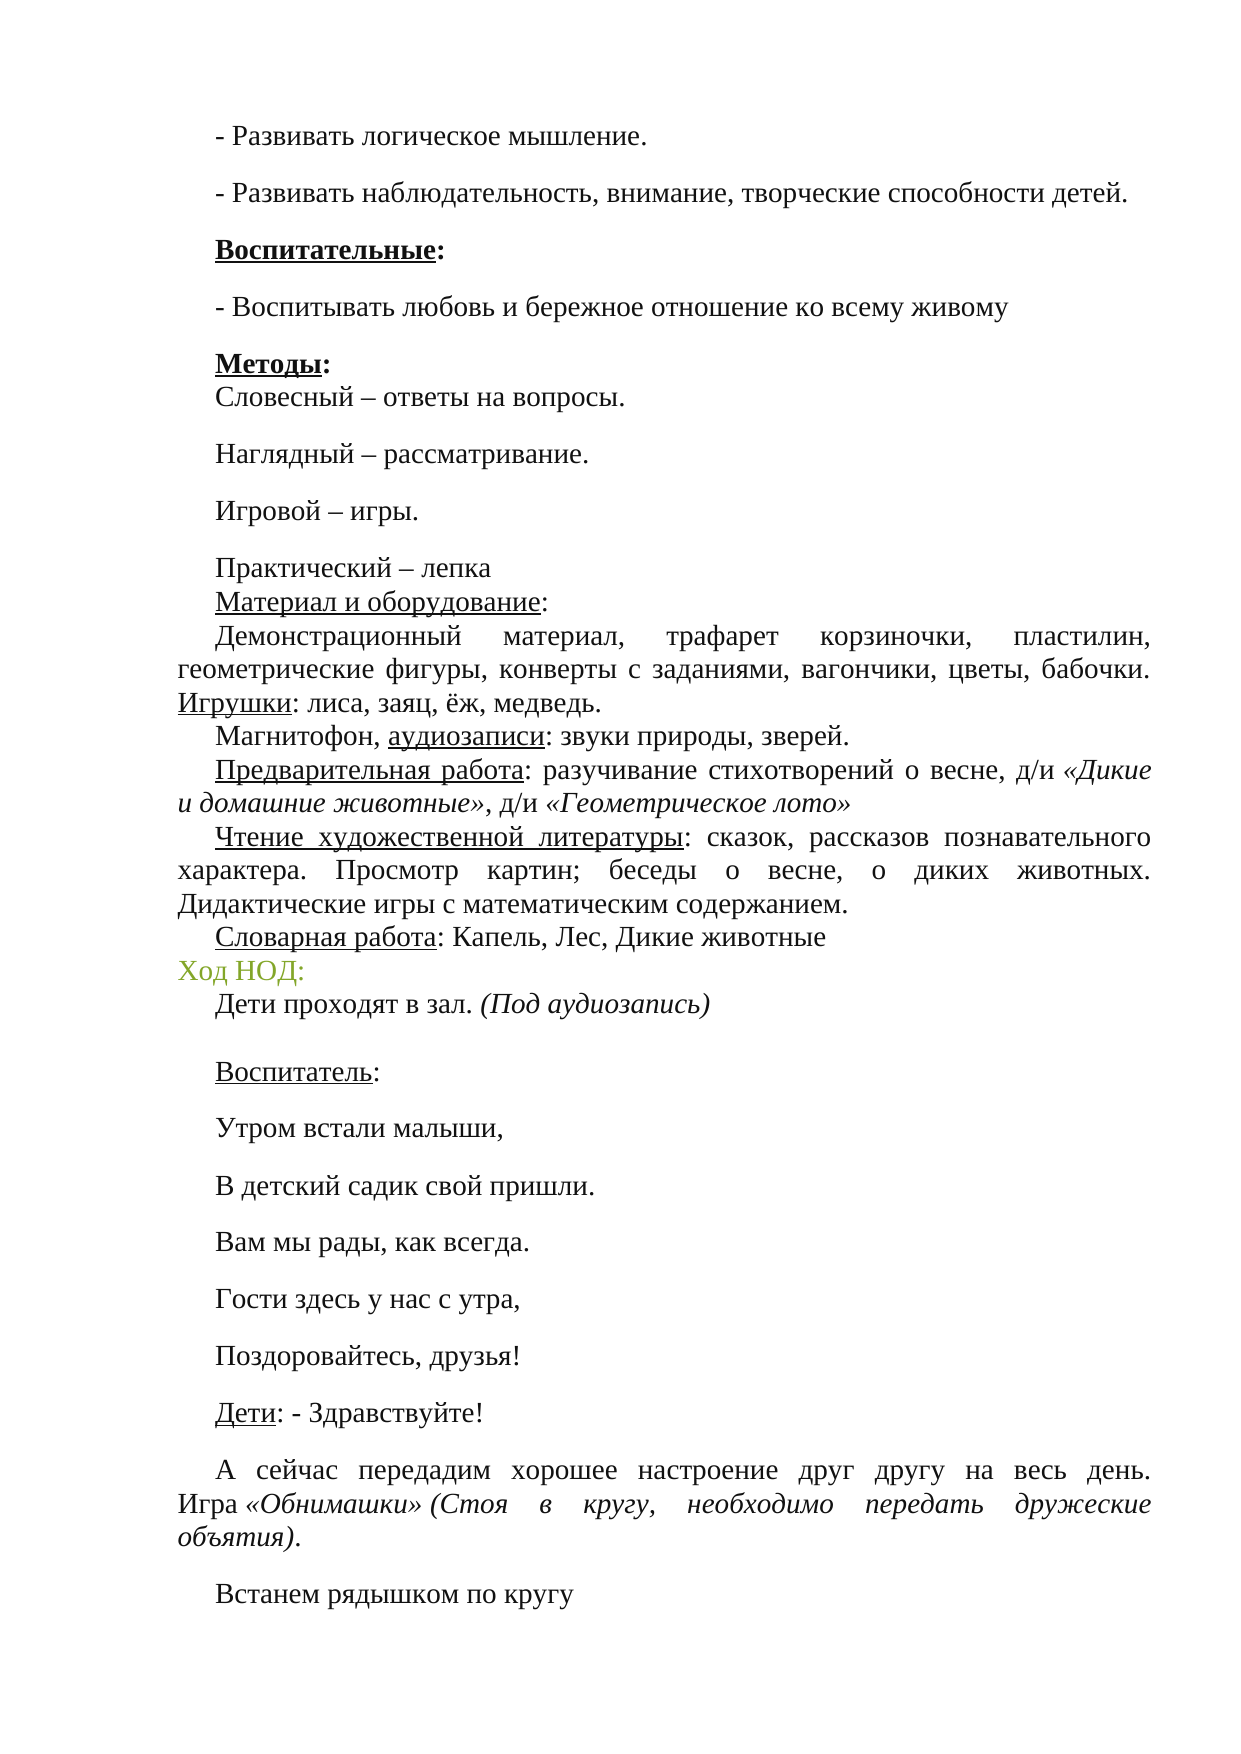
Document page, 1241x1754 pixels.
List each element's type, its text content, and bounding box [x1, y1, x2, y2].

text Гости здесь у нас с утра, [177, 1282, 1152, 1315]
text Игровой – игры. [177, 493, 1152, 527]
text - Воспитывать любовь и бережное отношение ко всему живому [177, 289, 1152, 323]
text Вам мы рады, как всегда. [177, 1224, 1152, 1258]
text - Развивать логическое мышление. [177, 118, 1152, 152]
text А сейчас передадим хорошее настроение друг другу на весь день. Игра «Обнимашки» (Стоя в кругу, необходимо передать дружеские объятия). [177, 1452, 1152, 1553]
text Материал и оборудование: [177, 584, 1152, 618]
text Дети: - Здравствуйте! [177, 1396, 1152, 1429]
text Практический – лепка [177, 551, 1152, 584]
text Демонстрационный материал, трафарет корзиночки, пластилин, геометрические фигуры, конверты с заданиями, вагончики, цветы, бабочки. Игрушки: лиса, заяц, ёж, медведь. [177, 618, 1152, 718]
text Наглядный – рассматривание. [177, 437, 1152, 470]
text Ход НОД: [177, 953, 1152, 987]
text Воспитатель: [177, 1054, 1152, 1087]
text Методы: [177, 346, 1152, 379]
text Утром встали малыши, [177, 1111, 1152, 1144]
text Словарная работа: Капель, Лес, Дикие животные [177, 919, 1152, 953]
text - Развивать наблюдательность, внимание, творческие способности детей. [177, 175, 1152, 209]
text Воспитательные: [177, 232, 1152, 266]
text Магнитофон, аудиозаписи: звуки природы, зверей. [177, 718, 1152, 752]
text Встанем рядышком по кругу [177, 1577, 1152, 1610]
text Предварительная работа: разучивание стихотворений о весне, д/и «Дикие и домашние животные», д/и «Геометрическое лото» [177, 752, 1152, 819]
text Словесный – ответы на вопросы. [177, 379, 1152, 413]
text Чтение художественной литературы: сказок, рассказов познавательного характера. Просмотр картин; беседы о весне, о диких животных. Дидактические игры с математическим содержанием. [177, 819, 1152, 919]
text В детский садик свой пришли. [177, 1168, 1152, 1201]
text Поздоровайтесь, друзья! [177, 1338, 1152, 1372]
text Дети проходят в зал. (Под аудиозапись) [177, 987, 1152, 1020]
